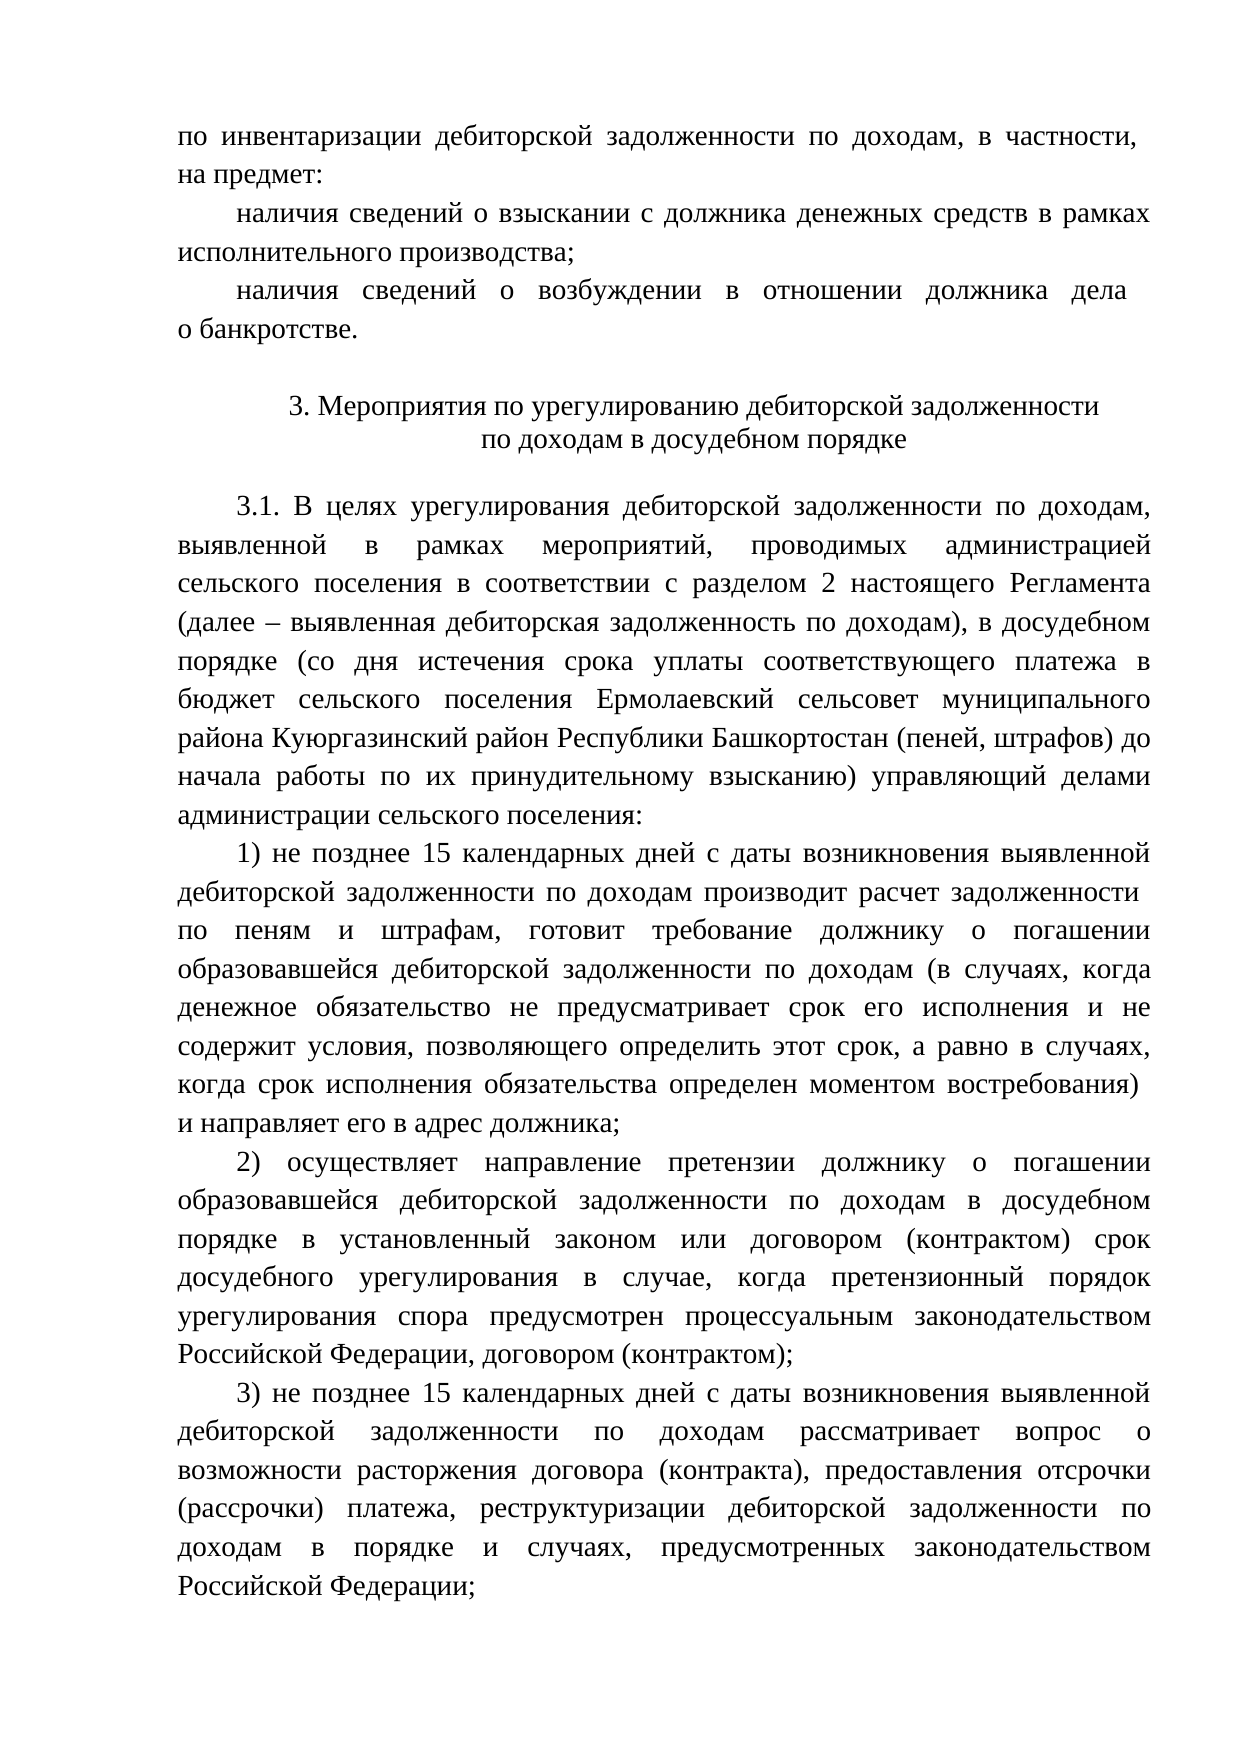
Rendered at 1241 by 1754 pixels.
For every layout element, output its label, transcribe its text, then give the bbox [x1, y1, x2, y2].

text наличия сведений о взыскании с должника денежных средств в рамках исполнительного производства; [177, 195, 1152, 267]
text наличия сведений о возбуждении в отношении должника дела о банкротстве. [177, 272, 1152, 344]
text по доходам в досудебном порядке [177, 421, 1152, 455]
text 3.1. В целях урегулирования дебиторской задолженности по доходам, выявленной в рамках мероприятий, проводимых администрацией сельского поселения в соответствии с разделом 2 настоящего Регламента (далее – выявленная дебиторская задолженность по доходам), в досудебном порядке (со дня истечения срока уплаты соответствующего платежа в бюджет сельского поселения Ермолаевский сельсовет муниципального района Куюргазинский район Республики Башкортостан (пеней, штрафов) до начала работы по их принудительному взысканию) управляющий делами администрации сельского поселения: [177, 488, 1152, 830]
text 2) осуществляет направление претензии должнику о погашении образовавшейся дебиторской задолженности по доходам в досудебном порядке в установленный законом или договором (контрактом) срок досудебного урегулирования в случае, когда претензионный порядок урегулирования спора предусмотрен процессуальным законодательством Российской Федерации, договором (контрактом); [177, 1144, 1152, 1370]
text 3. Мероприятия по урегулированию дебиторской задолженности [177, 388, 1152, 421]
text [177, 118, 1152, 190]
text 3) не позднее 15 календарных дней с даты возникновения выявленной дебиторской задолженности по доходам рассматривает вопрос о возможности расторжения договора (контракта), предоставления отсрочки (рассрочки) платежа, реструктуризации дебиторской задолженности по доходам в порядке и случаях, предусмотренных законодательством Российской Федерации; [177, 1375, 1152, 1601]
text 1) не позднее 15 календарных дней с даты возникновения выявленной дебиторской задолженности по доходам производит расчет задолженности по пеням и штрафам, готовит требование должнику о погашении образовавшейся дебиторской задолженности по доходам (в случаях, когда денежное обязательство не предусматривает срок его исполнения и не содержит условия, позволяющего определить этот срок, а равно в случаях, когда срок исполнения обязательства определен моментом востребования) и направляет его в адрес должника; [177, 835, 1152, 1139]
